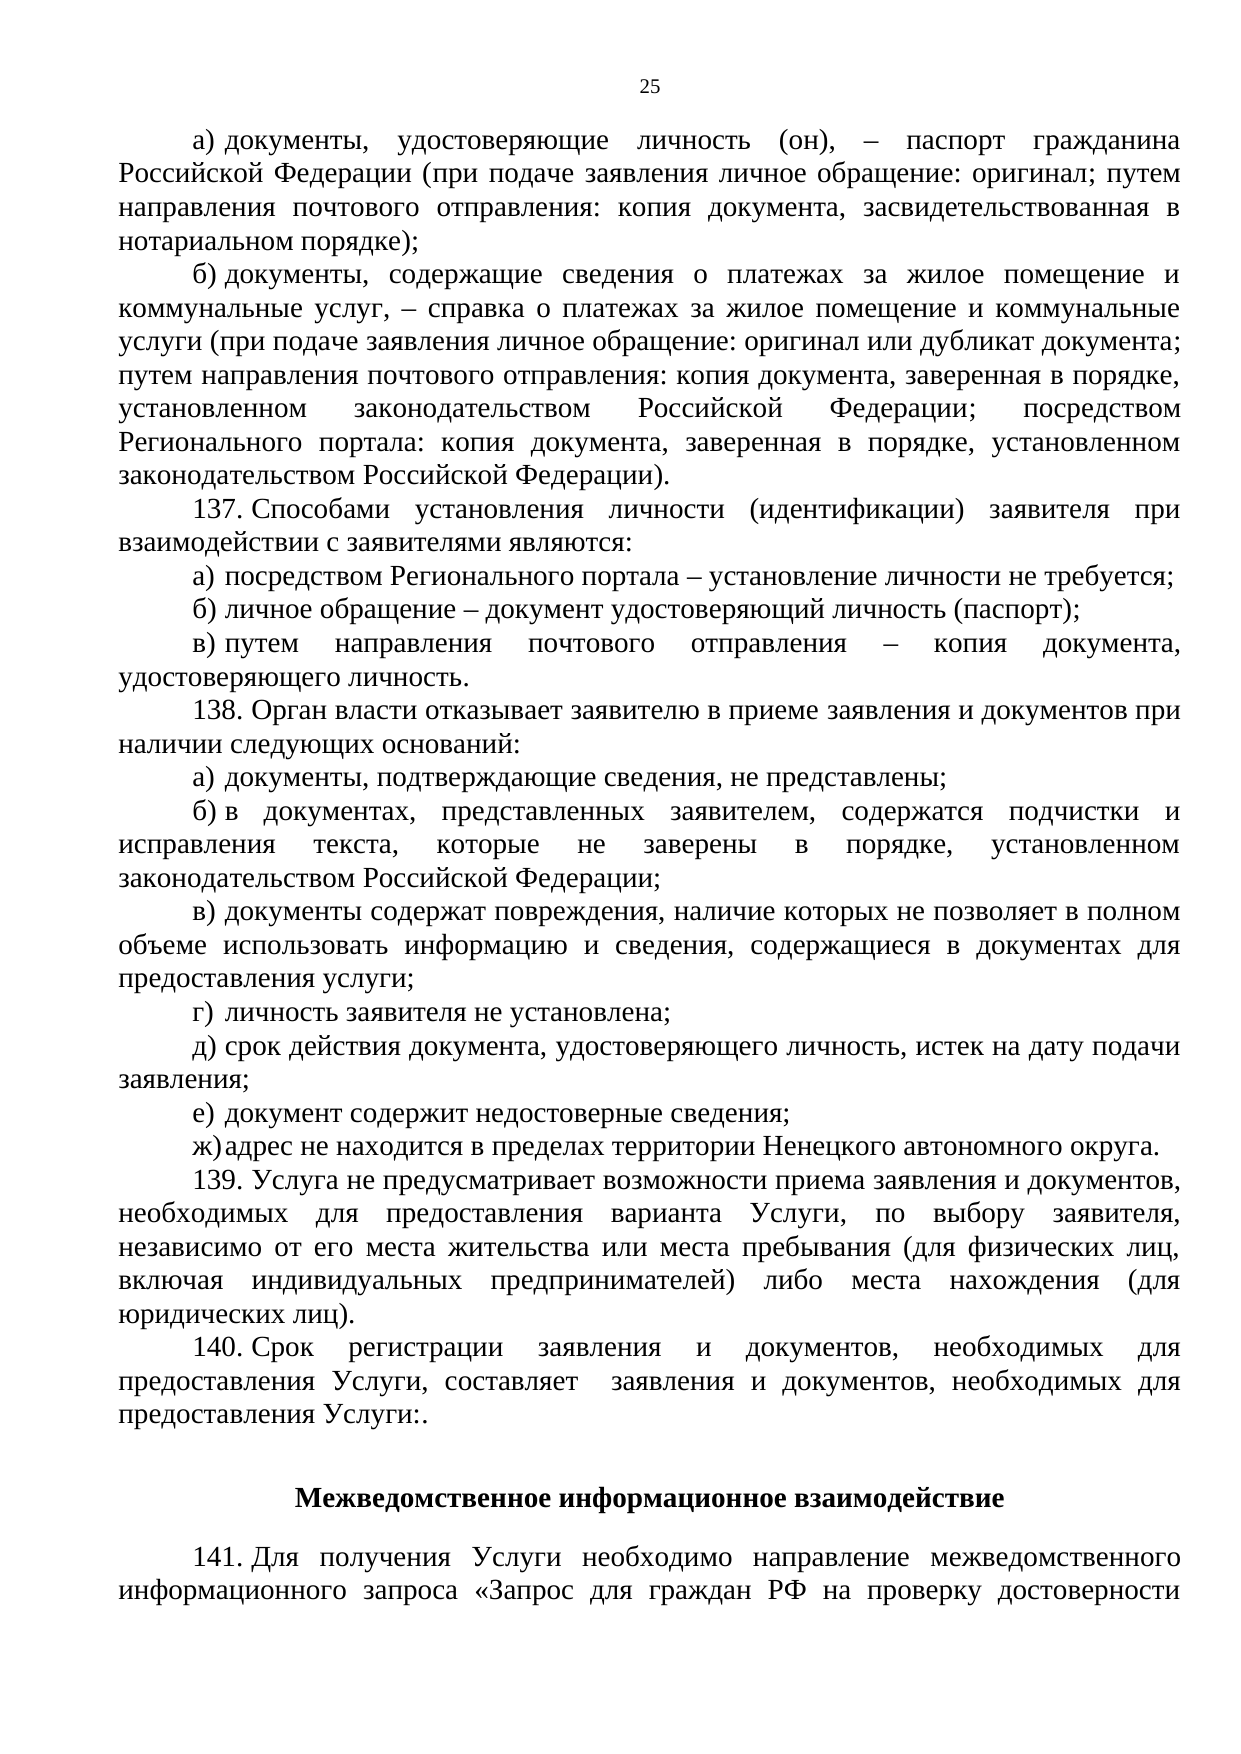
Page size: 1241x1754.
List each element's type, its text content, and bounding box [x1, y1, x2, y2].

list документы содержат повреждения, наличие которых не позволяет в полном объеме использовать информацию и сведения, содержащиеся в документах для предоставления услуги; [118, 893, 1181, 994]
list посредством Регионального портала – установление личности не требуется; [118, 558, 1181, 592]
list в документах, представленных заявителем, содержатся подчистки и исправления текста, которые не заверены в порядке, установленном законодательством Российской Федерации; [118, 793, 1181, 893]
list документы, содержащие сведения о платежах за жилое помещение и коммунальные услуг, – справка о платежах за жилое помещение и коммунальные услуги (при подаче заявления личное обращение: оригинал или дубликат документа; путем направления почтового отправления: копия документа, заверенная в порядке, установленном законодательством Российской Федерации; посредством Регионального портала: копия документа, заверенная в порядке, установленном законодательством Российской Федерации). [118, 256, 1181, 491]
list документы, удостоверяющие личность (он), – паспорт гражданина Российской Федерации (при подаче заявления личное обращение: оригинал; путем направления почтового отправления: копия документа, засвидетельствованная в нотариальном порядке); [118, 122, 1181, 256]
list личность заявителя не установлена; [118, 994, 1181, 1028]
list Орган власти отказывает заявителю в приеме заявления и документов при наличии следующих оснований: [118, 692, 1181, 759]
list срок действия документа, удостоверяющего личность, истек на дату подачи заявления; [118, 1028, 1181, 1095]
list адрес не находится в пределах территории Ненецкого автономного округа. [118, 1128, 1181, 1162]
list Срок регистрации заявления и документов, необходимых для предоставления Услуги, составляет заявления и документов, необходимых для предоставления Услуги:. [118, 1329, 1181, 1430]
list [118, 1539, 1181, 1606]
list документ содержит недостоверные сведения; [118, 1095, 1181, 1128]
list личное обращение – документ удостоверяющий личность (паспорт); [118, 592, 1181, 625]
list Услуга не предусматривает возможности приема заявления и документов, необходимых для предоставления варианта Услуги, по выбору заявителя, независимо от его места жительства или места пребывания (для физических лиц, включая индивидуальных предпринимателей) либо места нахождения (для юридических лиц). [118, 1162, 1181, 1329]
list путем направления почтового отправления – копия документа, удостоверяющего личность. [118, 625, 1181, 692]
list документы, подтверждающие сведения, не представлены; [118, 759, 1181, 793]
list Способами установления личности (идентификации) заявителя при взаимодействии с заявителями являются: [118, 491, 1181, 558]
text Межведомственное информационное взаимодействие [118, 1480, 1181, 1514]
